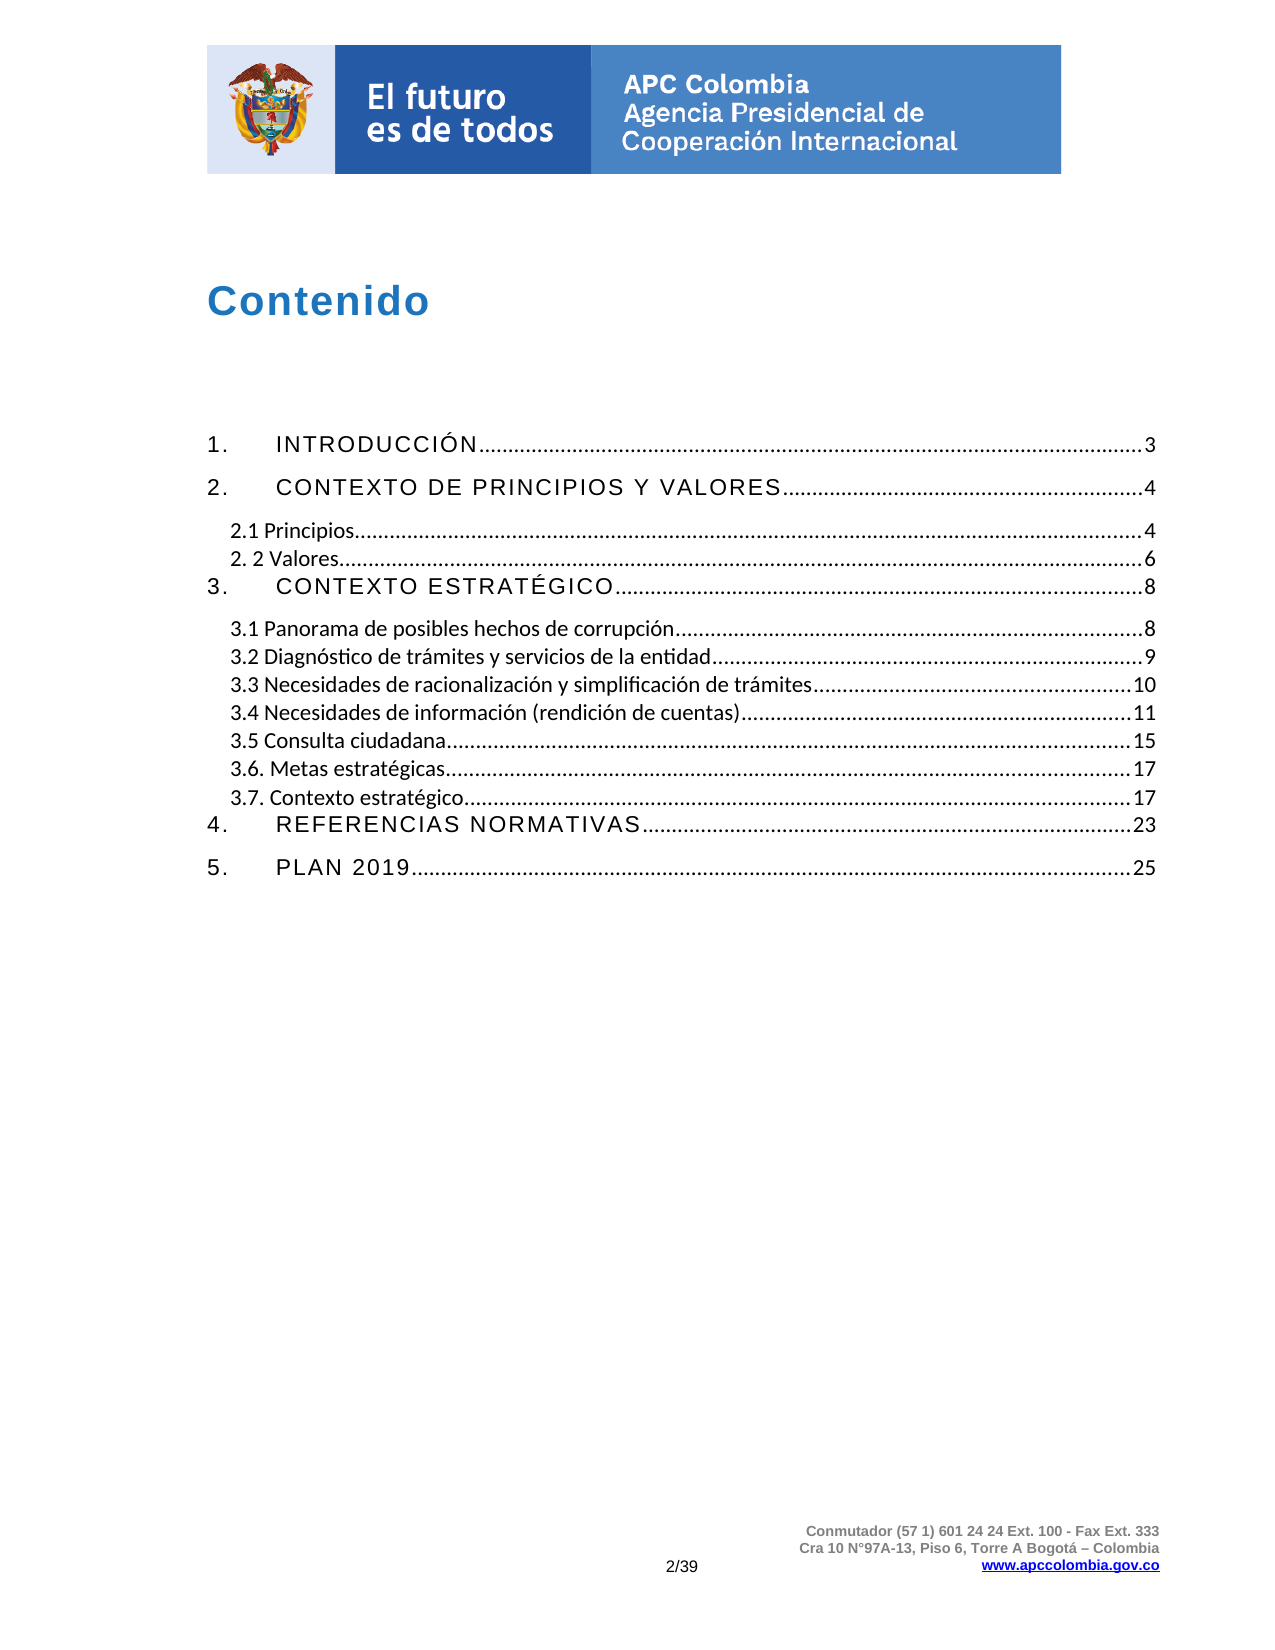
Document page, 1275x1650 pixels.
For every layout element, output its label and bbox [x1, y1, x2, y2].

picture [206, 44, 1062, 174]
